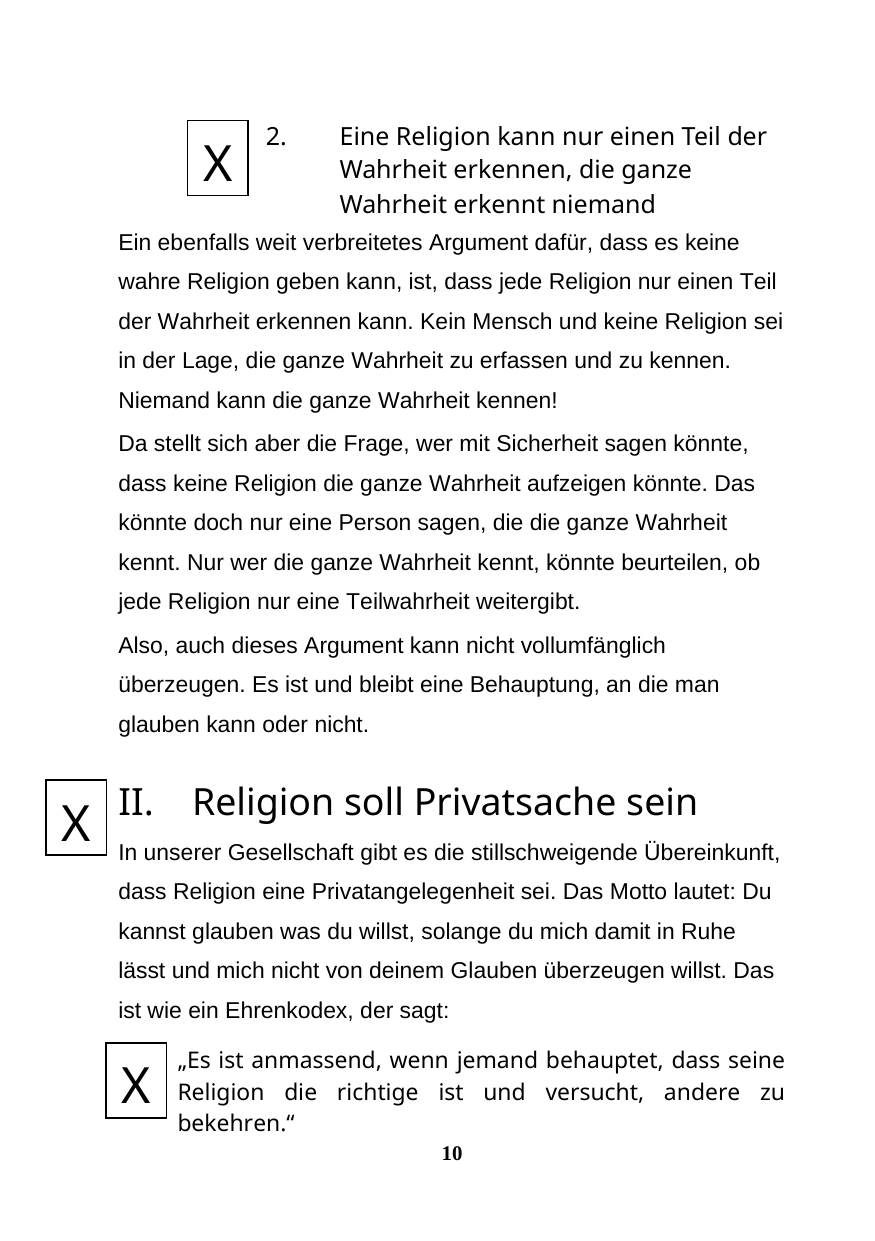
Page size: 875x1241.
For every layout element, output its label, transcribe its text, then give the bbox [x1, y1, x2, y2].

subtitle Eine Religion kann nur einen Teil der Wahrheit erkennen, die ganze Wahrheit erkennt niemand [266, 118, 785, 220]
list Ein ebenfalls weit verbreitetes Argument dafür, dass es keine wahre Religion geben kann, ist, dass jede Religion nur einen Teil der Wahrheit erkennen kann. Kein Mensch und keine Religion sei in der Lage, die ganze Wahrheit zu erfassen und zu kennen. Niemand kann die ganze Wahrheit kennen! [118, 229, 785, 413]
text „Es ist anmassend, wenn jemand behauptet, dass seine Religion die richtige ist und versucht, andere zu bekehren.“ [177, 1044, 785, 1138]
list Da stellt sich aber die Frage, wer mit Sicherheit sagen könnte, dass keine Religion die ganze Wahrheit aufzeigen könnte. Das könnte doch nur eine Person sagen, die die ganze Wahrheit kennt. Nur wer die ganze Wahrheit kennt, könnte beurteilen, ob jede Religion nur eine Teilwahrheit weitergibt. [118, 430, 785, 614]
list In unserer Gesellschaft gibt es die stillschweigende Übereinkunft, dass Religion eine Privatangelegenheit sei. Das Motto lautet: Du kannst glauben was du willst, solange du mich damit in Ruhe lässt und mich nicht von deinem Glauben überzeugen willst. Das ist wie ein Ehrenkodex, der sagt: [118, 839, 785, 1023]
subtitle Religion soll Privatsache sein [118, 775, 785, 826]
list Also, auch dieses Argument kann nicht vollumfänglich überzeugen. Es ist und bleibt eine Behauptung, an die man glauben kann oder nicht. [118, 632, 785, 737]
